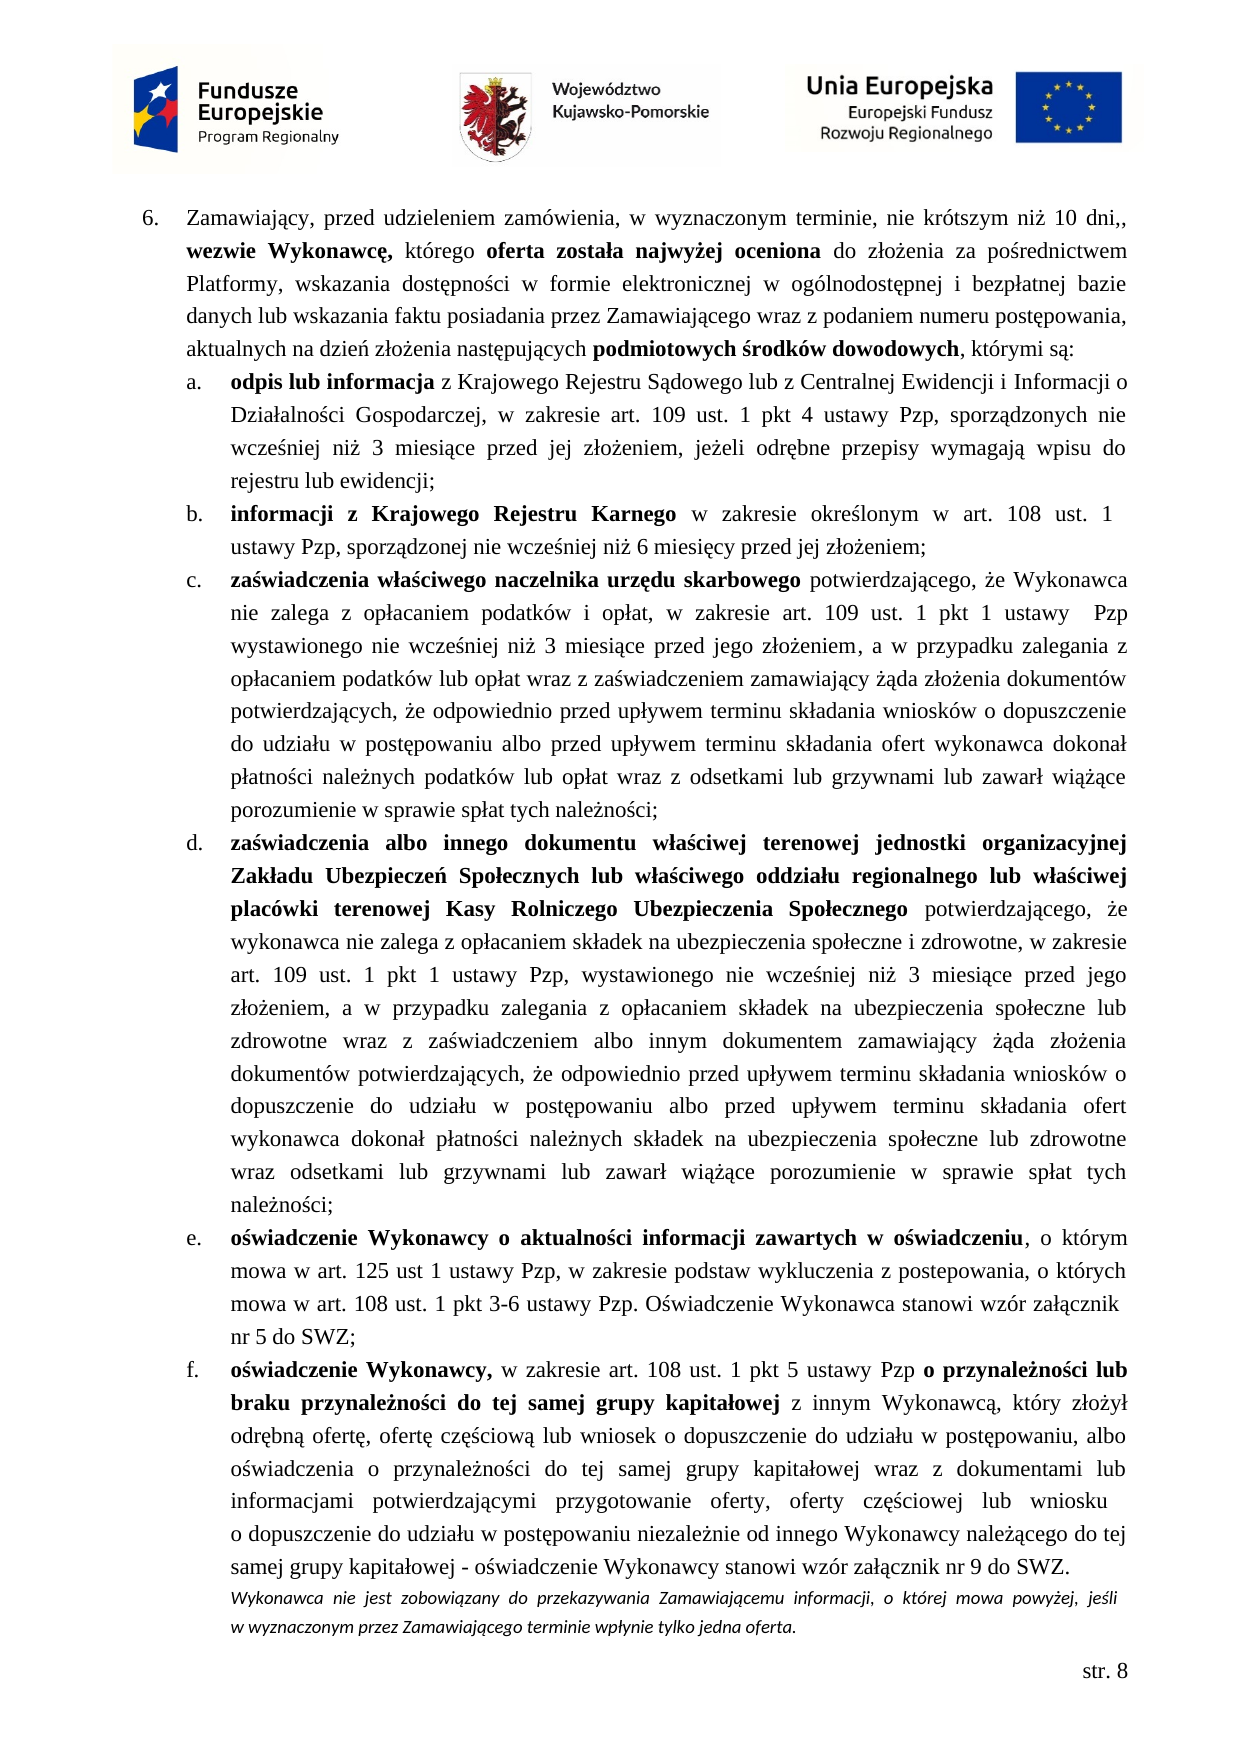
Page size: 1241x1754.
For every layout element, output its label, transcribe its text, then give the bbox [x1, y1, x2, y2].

list informacji z Krajowego Rejestru Karnego w zakresie określonym w art. 108 ust. 1 ustawy Pzp, sporządzonej nie wcześniej niż 6 miesięcy przed jej złożeniem; [186, 500, 1128, 559]
list odpis lub informacja z Krajowego Rejestru Sądowego lub z Centralnej Ewidencji i Informacji o Działalności Gospodarczej, w zakresie art. 109 ust. 1 pkt 4 ustawy Pzp, sporządzonych nie wcześniej niż 3 miesiące przed jej złożeniem, jeżeli odrębne przepisy wymagają wpisu do rejestru lub ewidencji; [186, 368, 1128, 493]
list oświadczenie Wykonawcy, w zakresie art. 108 ust. 1 pkt 5 ustawy Pzp o przynależności lub braku przynależności do tej samej grupy kapitałowej z innym Wykonawcą, który złożył odrębną ofertę, ofertę częściową lub wniosek o dopuszczenie do udziału w postępowaniu, albo oświadczenia o przynależności do tej samej grupy kapitałowej wraz z dokumentami lub informacjami potwierdzającymi przygotowanie oferty, oferty częściowej lub wniosku o dopuszczenie do udziału w postępowaniu niezależnie od innego Wykonawcy należącego do tej samej grupy kapitałowej - oświadczenie Wykonawcy stanowi wzór załącznik nr 9 do SWZ. [186, 1356, 1128, 1580]
picture [785, 64, 1145, 152]
list zaświadczenia właściwego naczelnika urzędu skarbowego potwierdzającego, że Wykonawca nie zalega z opłacaniem podatków i opłat, w zakresie art. 109 ust. 1 pkt 1 ustawy Pzp wystawionego nie wcześniej niż 3 miesiące przed jego złożeniem, a w przypadku zalegania z opłacaniem podatków lub opłat wraz z zaświadczeniem zamawiający żąda złożenia dokumentów potwierdzających, że odpowiednio przed upływem terminu składania wniosków o dopuszczenie do udziału w postępowaniu albo przed upływem terminu składania ofert wykonawca dokonał płatności należnych podatków lub opłat wraz z odsetkami lub grzywnami lub zawarł wiążące porozumienie w sprawie spłat tych należności; [186, 566, 1128, 823]
list zaświadczenia albo innego dokumentu właściwej terenowej jednostki organizacyjnej Zakładu Ubezpieczeń Społecznych lub właściwego oddziału regionalnego lub właściwej placówki terenowej Kasy Rolniczego Ubezpieczenia Społecznego potwierdzającego, że wykonawca nie zalega z opłacaniem składek na ubezpieczenia społeczne i zdrowotne, w zakresie art. 109 ust. 1 pkt 1 ustawy Pzp, wystawionego nie wcześniej niż 3 miesiące przed jego złożeniem, a w przypadku zalegania z opłacaniem składek na ubezpieczenia społeczne lub zdrowotne wraz z zaświadczeniem albo innym dokumentem zamawiający żąda złożenia dokumentów potwierdzających, że odpowiednio przed upływem terminu składania wniosków o dopuszczenie do udziału w postępowaniu albo przed upływem terminu składania ofert wykonawca dokonał płatności należnych składek na ubezpieczenia społeczne lub zdrowotne wraz odsetkami lub grzywnami lub zawarł wiążące porozumienie w sprawie spłat tych należności; [186, 829, 1128, 1218]
picture [112, 44, 360, 174]
list oświadczenie Wykonawcy o aktualności informacji zawartych w oświadczeniu, o którym mowa w art. 125 ust 1 ustawy Pzp, w zakresie podstaw wykluczenia z postepowania, o których mowa w art. 108 ust. 1 pkt 3-6 ustawy Pzp. Oświadczenie Wykonawca stanowi wzór załącznik nr 5 do SWZ; [186, 1224, 1128, 1349]
picture [452, 64, 722, 167]
list Zamawiający, przed udzieleniem zamówienia, w wyznaczonym terminie, nie krótszym niż 10 dni,, wezwie Wykonawcę, którego oferta została najwyżej oceniona do złożenia za pośrednictwem Platformy, wskazania dostępności w formie elektronicznej w ogólnodostępnej i bezpłatnej bazie danych lub wskazania faktu posiadania przez Zamawiającego wraz z podaniem numeru postępowania, aktualnych na dzień złożenia następujących podmiotowych środków dowodowych, którymi są: [142, 204, 1128, 362]
list Wykonawca nie jest zobowiązany do przekazywania Zamawiającemu informacji, o której mowa powyżej, jeśli w wyznaczonym przez Zamawiającego terminie wpłynie tylko jedna oferta. [230, 1586, 1128, 1638]
